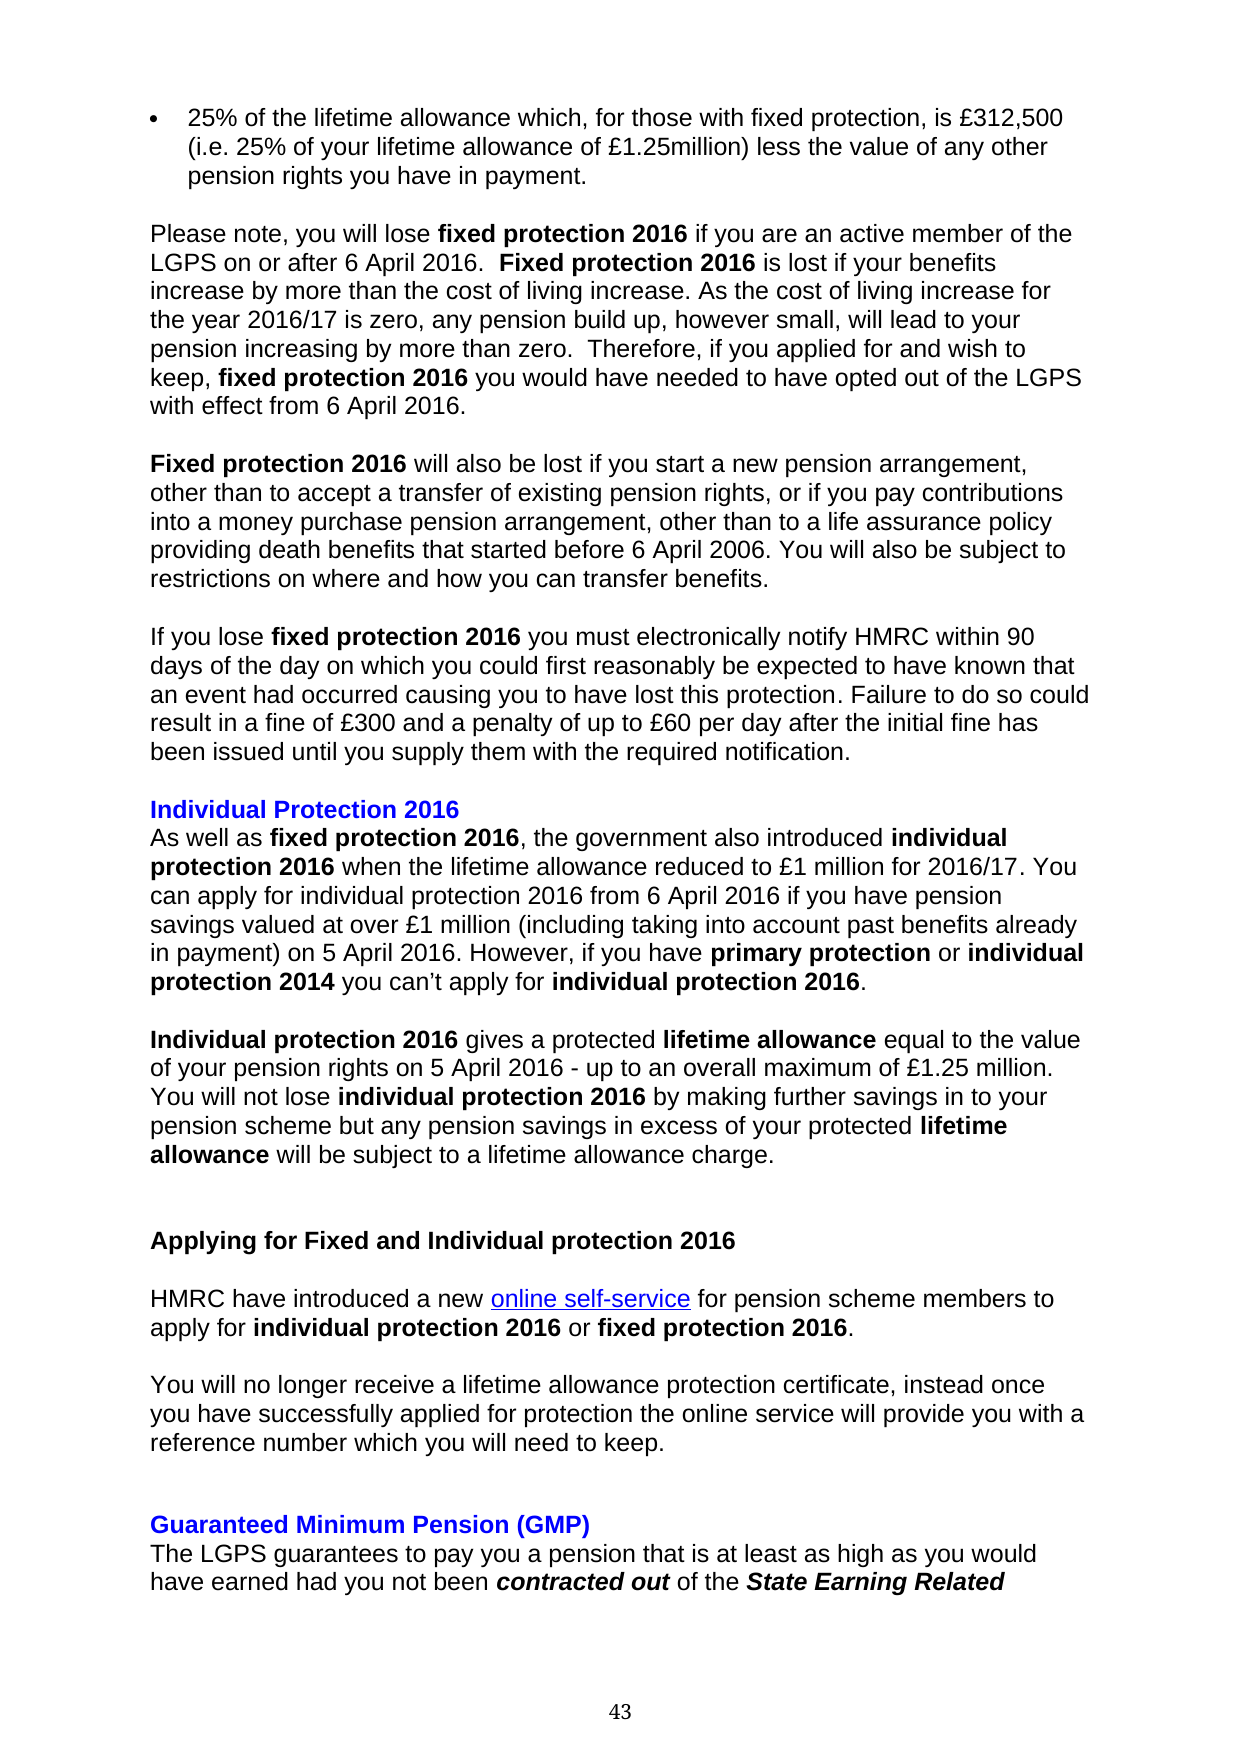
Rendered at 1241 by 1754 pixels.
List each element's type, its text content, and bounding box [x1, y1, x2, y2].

text Applying for Fixed and Individual protection 2016 [150, 1226, 1090, 1255]
text Individual protection 2016 gives a protected lifetime allowance equal to the value of your pension rights on 5 April 2016 - up to an overall maximum of £1.25 million. You will not lose individual protection 2016 by making further savings in to your pension scheme but any pension savings in excess of your protected lifetime allowance will be subject to a lifetime allowance charge. [150, 1025, 1090, 1168]
text As well as fixed protection 2016, the government also introduced individual protection 2016 when the lifetime allowance reduced to £1 million for 2016/17. You can apply for individual protection 2016 from 6 April 2016 if you have pension savings valued at over £1 million (including taking into account past benefits already in payment) on 5 April 2016. However, if you have primary protection you can’t apply for individual protection 2016. [150, 823, 1090, 996]
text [150, 1539, 1090, 1596]
text You will no longer receive a lifetime allowance protection certificate, instead once you have successfully applied for protection the online service will provide you with a reference number which you will need to keep. [150, 1371, 1090, 1457]
subtitle Guaranteed Minimum Pension (GMP) [150, 1510, 1090, 1539]
text Please note, you will lose fixed protection 2016 if you are an active member of the LGPS on or after 6 April 2016. Fixed protection 2016 is lost if your benefits increase by more than the cost of living increase. As the cost of living increase for the year 2016/17 is zero, any pension build up, however small, will lead to your pension increasing by more than zero. Therefore, if you applied for and wish to keep, fixed protection 2016 you would have needed to have opted out of the LGPS with effect from 6 April 2016. [150, 219, 1090, 420]
text Individual Protection 2016 [150, 795, 1090, 823]
text HMRC have introduced a new online self-service for pension scheme members to apply for individual protection 2016 or fixed protection 2016. [150, 1284, 1090, 1342]
text If you lose fixed protection 2016 you must electronically notify HMRC within 90 days of the day on which you could first reasonably be expected to have known that an event had occurred causing you to have lost this protection. Failure to do so could result in a fine of £300 and a penalty of up to £60 per day after the initial fine has been issued until you supply them with the required notification. [150, 622, 1090, 766]
text Fixed protection 2016 will also be lost if you start a new pension arrangement, other than to accept a transfer of existing pension rights, or if you pay contributions into a money purchase pension arrangement, other than to a life assurance policy providing death benefits that started before 6 April 2006. You will also be subject to restrictions on where and how you can transfer benefits. [150, 449, 1090, 593]
list 25% of the lifetime allowance which, for those with fixed protection, is £312,500 (i.e. 25% of your lifetime allowance of £1.25million) less the value of any other pension rights you have in payment. [150, 103, 1090, 190]
